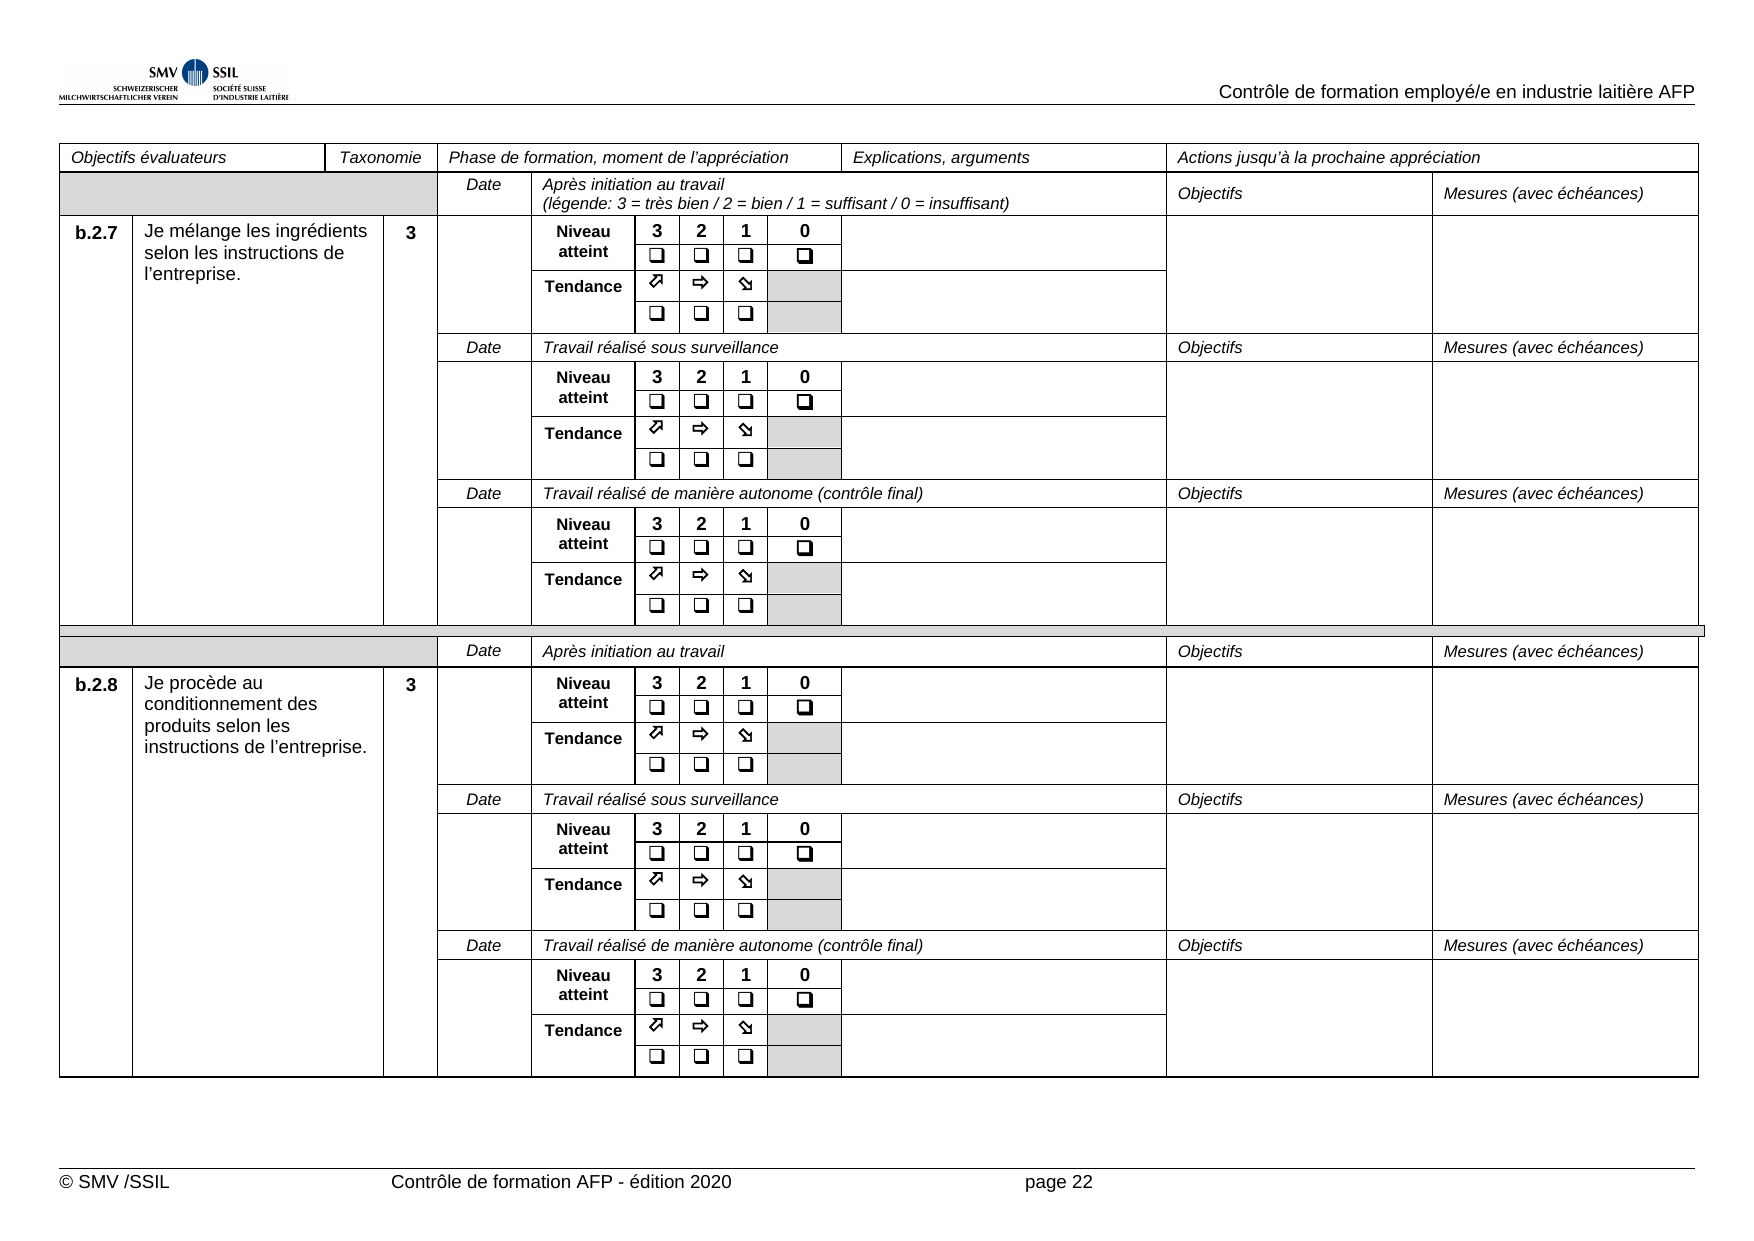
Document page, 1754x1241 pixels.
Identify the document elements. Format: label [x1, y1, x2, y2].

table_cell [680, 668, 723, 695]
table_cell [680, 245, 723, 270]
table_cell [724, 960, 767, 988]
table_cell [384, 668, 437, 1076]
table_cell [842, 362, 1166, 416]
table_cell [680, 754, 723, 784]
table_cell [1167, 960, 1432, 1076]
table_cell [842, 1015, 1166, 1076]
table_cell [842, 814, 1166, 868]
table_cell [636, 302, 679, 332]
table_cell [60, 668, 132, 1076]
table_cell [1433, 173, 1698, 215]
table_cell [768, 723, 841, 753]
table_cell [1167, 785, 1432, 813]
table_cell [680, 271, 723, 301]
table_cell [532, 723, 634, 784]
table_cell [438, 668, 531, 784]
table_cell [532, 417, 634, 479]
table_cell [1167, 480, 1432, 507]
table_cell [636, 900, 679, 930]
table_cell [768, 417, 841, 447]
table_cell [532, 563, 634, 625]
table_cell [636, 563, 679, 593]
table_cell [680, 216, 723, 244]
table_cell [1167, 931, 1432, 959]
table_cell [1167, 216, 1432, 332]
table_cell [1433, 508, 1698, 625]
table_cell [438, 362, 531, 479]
picture [59, 59, 289, 100]
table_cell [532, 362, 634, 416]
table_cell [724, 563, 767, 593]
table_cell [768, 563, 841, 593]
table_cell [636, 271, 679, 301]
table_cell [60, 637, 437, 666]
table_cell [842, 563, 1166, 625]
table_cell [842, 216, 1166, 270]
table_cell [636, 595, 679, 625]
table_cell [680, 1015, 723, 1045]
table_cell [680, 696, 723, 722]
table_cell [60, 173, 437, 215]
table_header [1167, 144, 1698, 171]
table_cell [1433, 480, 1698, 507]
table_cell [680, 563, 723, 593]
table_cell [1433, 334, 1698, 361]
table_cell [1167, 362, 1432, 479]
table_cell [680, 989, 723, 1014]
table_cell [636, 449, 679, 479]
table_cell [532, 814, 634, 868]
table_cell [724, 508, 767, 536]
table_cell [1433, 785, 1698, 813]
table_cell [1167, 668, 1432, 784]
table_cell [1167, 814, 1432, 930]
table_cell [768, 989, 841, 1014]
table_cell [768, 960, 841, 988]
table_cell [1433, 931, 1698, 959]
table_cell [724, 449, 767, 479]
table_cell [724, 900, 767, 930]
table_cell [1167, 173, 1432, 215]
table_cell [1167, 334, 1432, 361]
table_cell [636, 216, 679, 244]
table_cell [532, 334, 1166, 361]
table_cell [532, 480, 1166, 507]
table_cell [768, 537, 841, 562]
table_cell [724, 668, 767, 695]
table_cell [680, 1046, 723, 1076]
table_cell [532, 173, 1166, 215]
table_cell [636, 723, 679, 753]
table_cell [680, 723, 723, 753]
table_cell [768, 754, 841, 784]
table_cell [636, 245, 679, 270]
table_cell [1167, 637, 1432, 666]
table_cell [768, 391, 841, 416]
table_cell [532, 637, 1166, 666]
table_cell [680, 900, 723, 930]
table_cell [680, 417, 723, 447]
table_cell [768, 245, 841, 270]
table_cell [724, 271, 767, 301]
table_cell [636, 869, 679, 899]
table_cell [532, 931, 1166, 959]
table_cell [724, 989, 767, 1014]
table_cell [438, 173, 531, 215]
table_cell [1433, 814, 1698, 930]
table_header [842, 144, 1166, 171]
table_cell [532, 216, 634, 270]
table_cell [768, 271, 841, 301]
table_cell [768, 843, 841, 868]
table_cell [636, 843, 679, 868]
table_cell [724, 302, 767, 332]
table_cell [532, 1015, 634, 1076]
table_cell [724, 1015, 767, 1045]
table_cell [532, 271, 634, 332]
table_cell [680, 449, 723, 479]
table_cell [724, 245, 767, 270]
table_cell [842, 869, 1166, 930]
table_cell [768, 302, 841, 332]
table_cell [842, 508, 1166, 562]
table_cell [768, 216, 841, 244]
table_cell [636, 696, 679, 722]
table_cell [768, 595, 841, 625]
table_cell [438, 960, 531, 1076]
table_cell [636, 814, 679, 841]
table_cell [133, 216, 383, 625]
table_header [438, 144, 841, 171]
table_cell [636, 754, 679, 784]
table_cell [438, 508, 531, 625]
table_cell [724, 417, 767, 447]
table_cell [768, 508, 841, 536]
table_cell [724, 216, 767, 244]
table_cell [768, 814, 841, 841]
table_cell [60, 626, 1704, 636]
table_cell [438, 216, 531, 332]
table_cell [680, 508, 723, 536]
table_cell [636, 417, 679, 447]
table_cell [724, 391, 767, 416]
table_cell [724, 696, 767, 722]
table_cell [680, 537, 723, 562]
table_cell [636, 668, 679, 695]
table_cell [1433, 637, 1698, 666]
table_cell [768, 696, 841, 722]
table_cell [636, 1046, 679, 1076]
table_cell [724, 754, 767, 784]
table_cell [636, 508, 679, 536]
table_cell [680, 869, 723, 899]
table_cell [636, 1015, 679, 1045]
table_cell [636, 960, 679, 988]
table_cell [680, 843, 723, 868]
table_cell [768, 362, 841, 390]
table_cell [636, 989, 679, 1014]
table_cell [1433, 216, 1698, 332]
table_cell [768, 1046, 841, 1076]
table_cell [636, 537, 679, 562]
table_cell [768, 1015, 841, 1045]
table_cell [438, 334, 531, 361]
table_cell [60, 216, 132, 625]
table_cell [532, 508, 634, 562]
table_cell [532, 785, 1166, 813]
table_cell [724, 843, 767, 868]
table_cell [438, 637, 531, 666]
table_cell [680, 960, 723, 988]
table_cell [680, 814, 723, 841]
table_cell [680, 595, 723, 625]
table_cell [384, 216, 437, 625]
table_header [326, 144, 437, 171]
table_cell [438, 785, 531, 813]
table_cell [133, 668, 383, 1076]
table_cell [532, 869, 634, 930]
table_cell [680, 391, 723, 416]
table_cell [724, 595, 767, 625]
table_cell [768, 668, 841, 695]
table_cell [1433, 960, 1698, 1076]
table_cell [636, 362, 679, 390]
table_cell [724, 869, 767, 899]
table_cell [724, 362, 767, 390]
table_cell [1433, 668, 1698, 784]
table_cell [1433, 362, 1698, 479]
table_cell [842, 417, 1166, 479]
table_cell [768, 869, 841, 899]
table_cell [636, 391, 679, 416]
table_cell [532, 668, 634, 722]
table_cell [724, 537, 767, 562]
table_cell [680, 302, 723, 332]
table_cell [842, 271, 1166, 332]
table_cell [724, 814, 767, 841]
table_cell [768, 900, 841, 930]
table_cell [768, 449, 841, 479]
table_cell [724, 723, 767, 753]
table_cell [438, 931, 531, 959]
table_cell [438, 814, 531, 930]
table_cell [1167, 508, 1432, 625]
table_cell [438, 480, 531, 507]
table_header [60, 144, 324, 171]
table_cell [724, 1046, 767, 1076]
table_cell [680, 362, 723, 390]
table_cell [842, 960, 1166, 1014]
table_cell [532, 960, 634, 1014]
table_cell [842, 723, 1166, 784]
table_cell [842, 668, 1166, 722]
